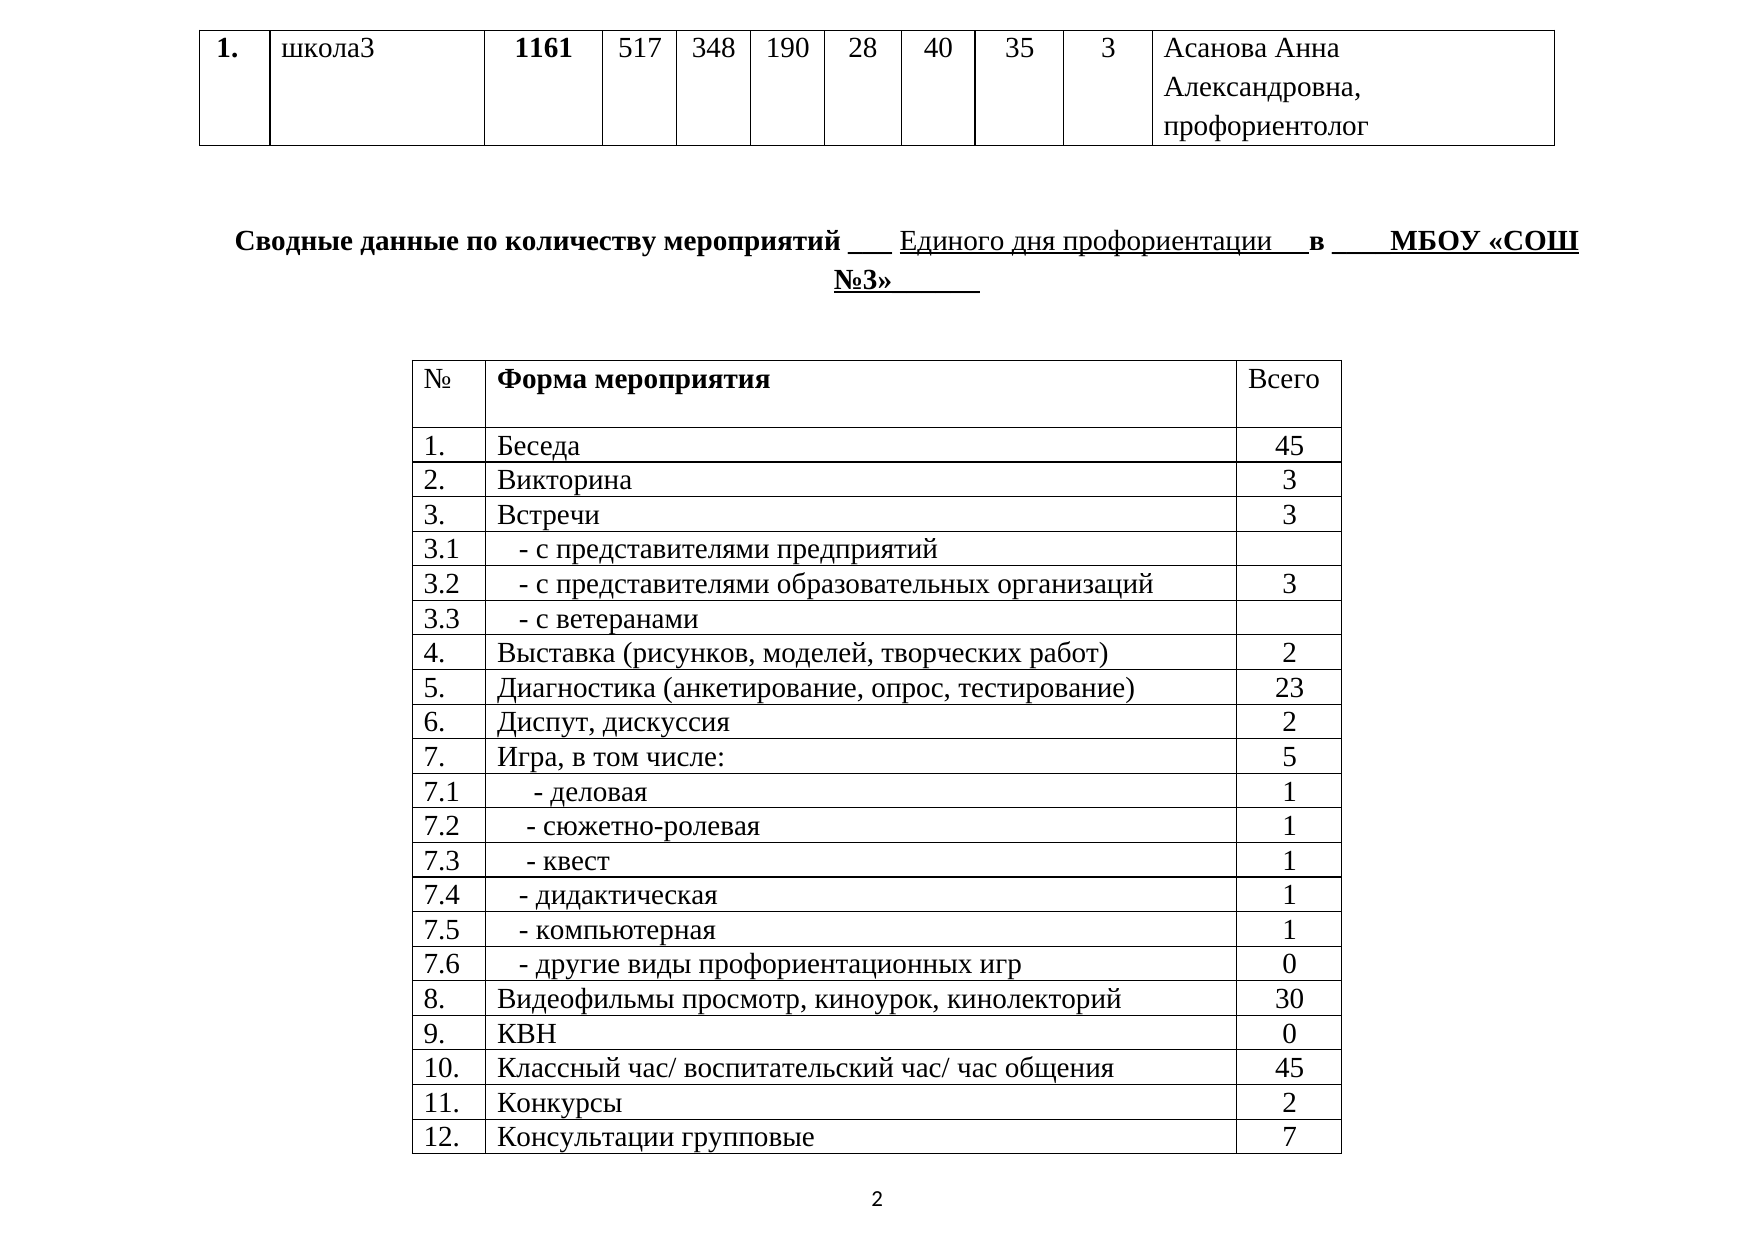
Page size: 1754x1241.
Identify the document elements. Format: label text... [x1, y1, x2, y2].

table_cell 30 [1237, 981, 1341, 1015]
table_cell КВН [486, 1016, 1236, 1049]
table_cell [413, 1085, 485, 1118]
table_cell 2 [1237, 705, 1341, 738]
table_cell - с ветеранами [486, 601, 1236, 634]
table_cell 1161 [485, 31, 602, 145]
table_cell [413, 670, 485, 703]
table_cell 23 [1237, 670, 1341, 703]
table_cell Встречи [486, 497, 1236, 531]
table_cell школа3 [271, 31, 484, 145]
table_cell - с представителями предприятий [486, 532, 1236, 565]
table_cell [413, 635, 485, 669]
table_cell 3.1 [413, 532, 485, 565]
table_cell Диагностика (анкетирование, опрос, тестирование) [486, 670, 1236, 703]
table_cell [413, 705, 485, 738]
table_cell 3 [1064, 31, 1152, 145]
table_cell Асанова Анна Александровна, профориентолог [1153, 31, 1554, 145]
table_cell 517 [603, 31, 676, 145]
table_cell [413, 981, 485, 1015]
table_cell 2 [1237, 635, 1341, 669]
table_header № [413, 361, 485, 427]
table_cell 7.2 [413, 808, 485, 842]
table_cell 7.5 [413, 912, 485, 946]
table_cell [413, 1120, 485, 1153]
table_cell - с представителями образовательных организаций [486, 566, 1236, 600]
table_cell 1 [1237, 912, 1341, 946]
table_cell 35 [976, 31, 1063, 145]
table_cell Конкурсы [486, 1085, 1236, 1118]
table_cell 3.3 [413, 601, 485, 634]
table_cell 0 [1237, 1016, 1341, 1049]
table_header Всего [1237, 361, 1341, 427]
table_cell 7.1 [413, 774, 485, 807]
table_cell Консультации групповые [486, 1120, 1236, 1153]
table_header Форма мероприятия [486, 361, 1236, 427]
table_cell 7.6 [413, 947, 485, 980]
table_cell [413, 497, 485, 531]
table_cell - квест [486, 843, 1236, 876]
table_cell 348 [677, 31, 750, 145]
table_cell - дидактическая [486, 878, 1236, 911]
table_cell - другие виды профориентационных игр [486, 947, 1236, 980]
table_cell - деловая [486, 774, 1236, 807]
table_cell Диспут, дискуссия [486, 705, 1236, 738]
table_cell 45 [1237, 428, 1341, 461]
table_cell Выставка (рисунков, моделей, творческих работ) [486, 635, 1236, 669]
table_cell 3 [1237, 497, 1341, 531]
table_cell 3 [1237, 463, 1341, 496]
table_cell Беседа [486, 428, 1236, 461]
table_cell 3.2 [413, 566, 485, 600]
table_cell 0 [1237, 947, 1341, 980]
table_cell [1237, 532, 1341, 565]
list Сводные данные по количеству мероприятий ___ Единого дня профориентации в ____МБОУ «СОШ №3»______ [177, 223, 1636, 295]
table_cell 1 [1237, 774, 1341, 807]
table_cell 1 [1237, 808, 1341, 842]
table_cell [413, 1050, 485, 1084]
table_cell Игра, в том числе: [486, 739, 1236, 773]
table_cell [200, 31, 269, 145]
table_cell 40 [902, 31, 974, 145]
table_cell 7 [1237, 1120, 1341, 1153]
table_cell [413, 1016, 485, 1049]
table_cell 7.3 [413, 843, 485, 876]
table_cell 1 [1237, 843, 1341, 876]
table_cell 28 [825, 31, 901, 145]
table_cell Классный час/ воспитательский час/ час общения [486, 1050, 1236, 1084]
table_cell 7.4 [413, 878, 485, 911]
table_cell 2 [1237, 1085, 1341, 1118]
table_cell [1237, 601, 1341, 634]
table_cell - сюжетно-ролевая [486, 808, 1236, 842]
table_cell 190 [751, 31, 824, 145]
table_cell [413, 428, 485, 461]
table_cell - компьютерная [486, 912, 1236, 946]
table_cell [413, 463, 485, 496]
table_cell 45 [1237, 1050, 1341, 1084]
table_cell [413, 739, 485, 773]
table_cell Викторина [486, 463, 1236, 496]
table_cell 3 [1237, 566, 1341, 600]
table_cell 1 [1237, 878, 1341, 911]
table_cell Видеофильмы просмотр, киноурок, кинолекторий [486, 981, 1236, 1015]
table_cell 5 [1237, 739, 1341, 773]
